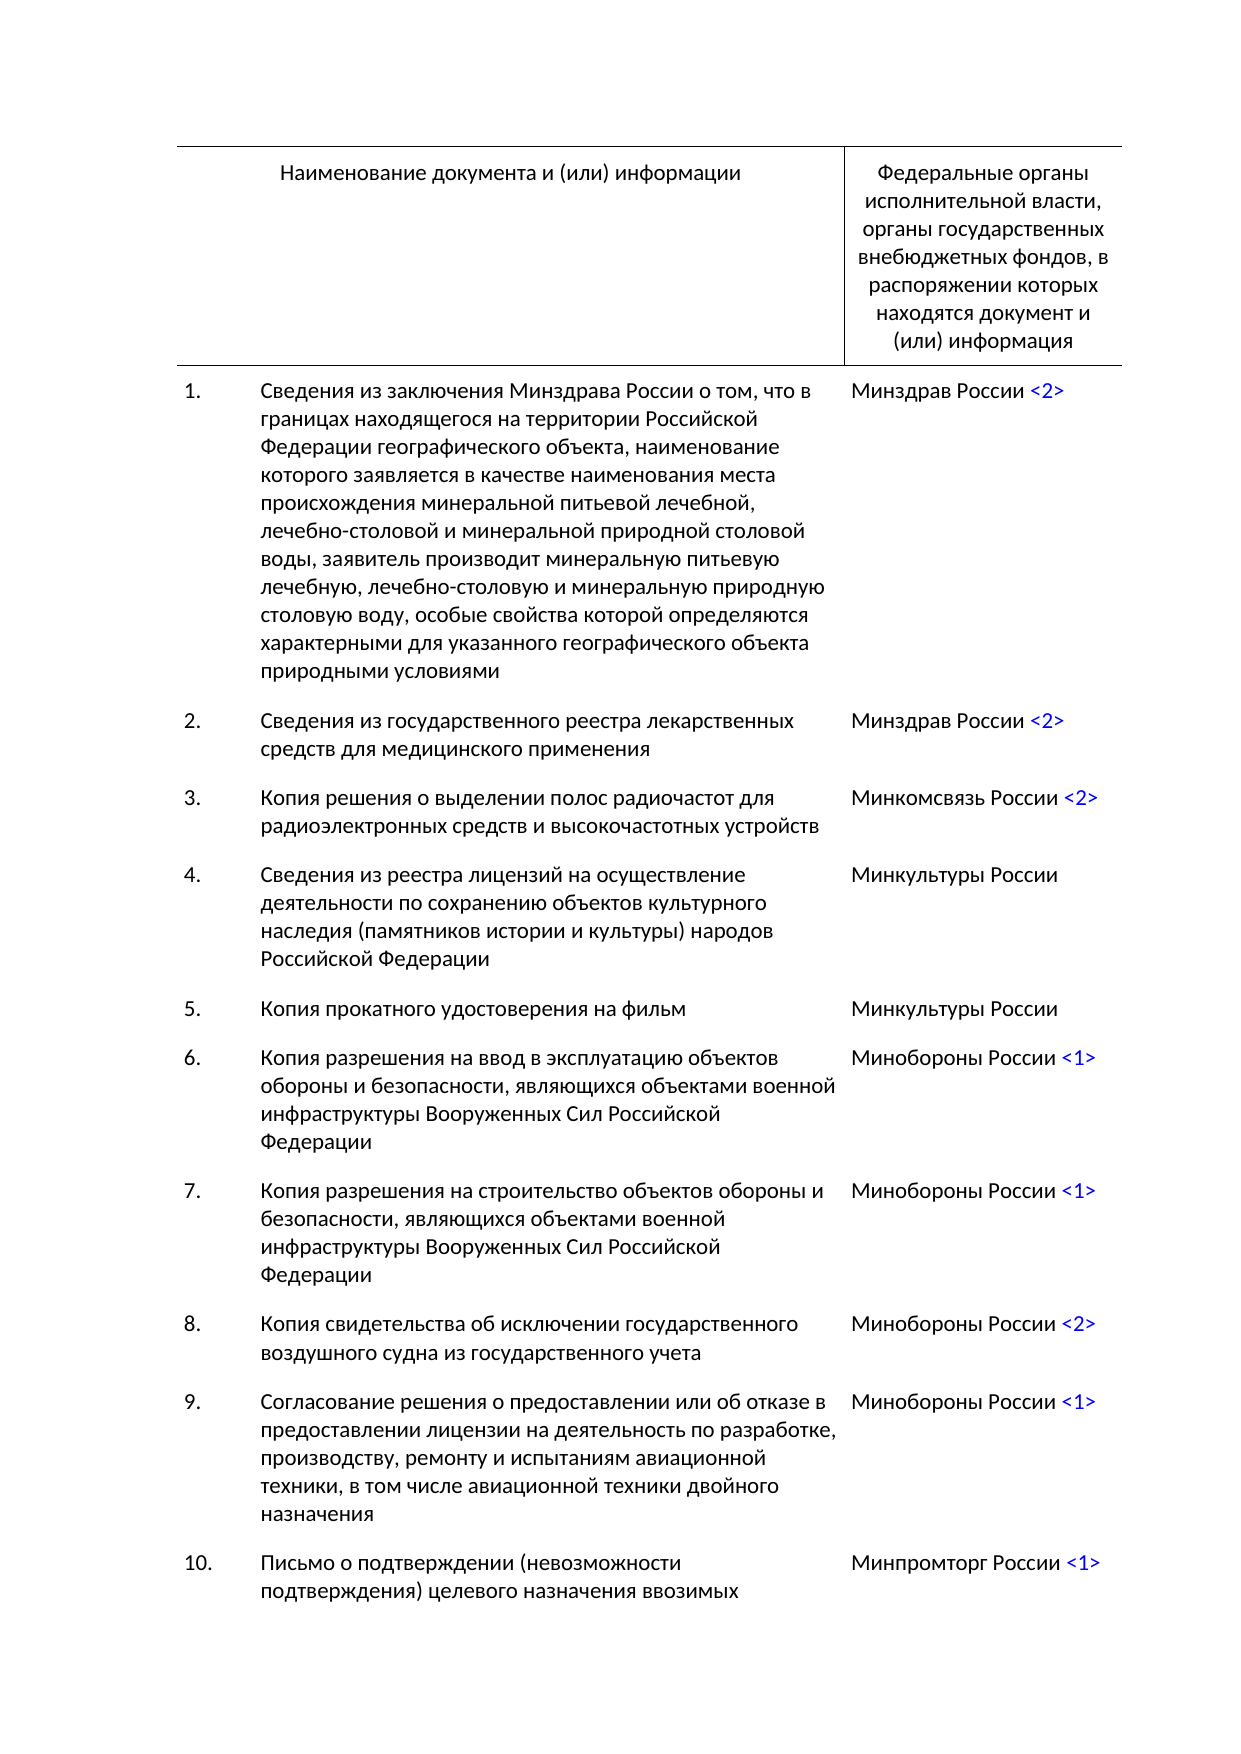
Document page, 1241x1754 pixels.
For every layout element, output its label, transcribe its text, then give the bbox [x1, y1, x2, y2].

table_cell Согласование решения о предоставлении или об отказе в предоставлении лицензии на деятельность по разработке, производству, ремонту и испытаниям авиационной техники, в том числе авиационной техники двойного назначения [254, 1376, 844, 1538]
table_cell Минздрав России <2> [844, 695, 1122, 772]
table_header Наименование документа и (или) информации [177, 147, 844, 364]
table_cell 3. [177, 773, 254, 850]
table_cell 7. [177, 1166, 254, 1299]
table_cell Минобороны России <1> [844, 1166, 1122, 1299]
table_cell 10. [177, 1538, 254, 1615]
table_header Федеральные органы исполнительной власти, органы государственных внебюджетных фондов, в распоряжении которых находятся документ и (или) информация [845, 147, 1122, 364]
table_cell 2. [177, 695, 254, 772]
table_cell Копия свидетельства об исключении государственного воздушного судна из государственного учета [254, 1299, 844, 1376]
table_cell 8. [177, 1299, 254, 1376]
table_cell 6. [177, 1032, 254, 1166]
table_cell Минкультуры России [844, 850, 1122, 983]
table_cell Сведения из государственного реестра лекарственных средств для медицинского применения [254, 695, 844, 772]
table_cell 5. [177, 983, 254, 1032]
table_cell Минобороны России <1> [844, 1032, 1122, 1166]
table_cell 1. [177, 366, 254, 695]
table_cell Минкультуры России [844, 983, 1122, 1032]
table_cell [844, 1538, 1122, 1615]
table_cell Копия разрешения на ввод в эксплуатацию объектов обороны и безопасности, являющихся объектами военной инфраструктуры Вооруженных Сил Российской Федерации [254, 1032, 844, 1166]
table_cell Сведения из заключения Минздрава России о том, что в границах находящегося на территории Российской Федерации географического объекта, наименование которого заявляется в качестве наименования места происхождения минеральной питьевой лечебной, лечебно-столовой и минеральной природной столовой воды, заявитель производит минеральную питьевую лечебную, лечебно-столовую и минеральную природную столовую воду, особые свойства которой определяются характерными для указанного географического объекта природными условиями [254, 366, 844, 695]
table_cell 4. [177, 850, 254, 983]
table_cell Копия прокатного удостоверения на фильм [254, 983, 844, 1032]
table_cell Минобороны России <1> [844, 1376, 1122, 1538]
table_cell 9. [177, 1376, 254, 1538]
table_cell Минкомсвязь России <2> [844, 773, 1122, 850]
table_cell Минобороны России <2> [844, 1299, 1122, 1376]
table_cell Минздрав России <2> [844, 366, 1122, 695]
table_cell Сведения из реестра лицензий на осуществление деятельности по сохранению объектов культурного наследия (памятников истории и культуры) народов Российской Федерации [254, 850, 844, 983]
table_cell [254, 1538, 844, 1615]
table_cell Копия решения о выделении полос радиочастот для радиоэлектронных средств и высокочастотных устройств [254, 773, 844, 850]
table_cell Копия разрешения на строительство объектов обороны и безопасности, являющихся объектами военной инфраструктуры Вооруженных Сил Российской Федерации [254, 1166, 844, 1299]
